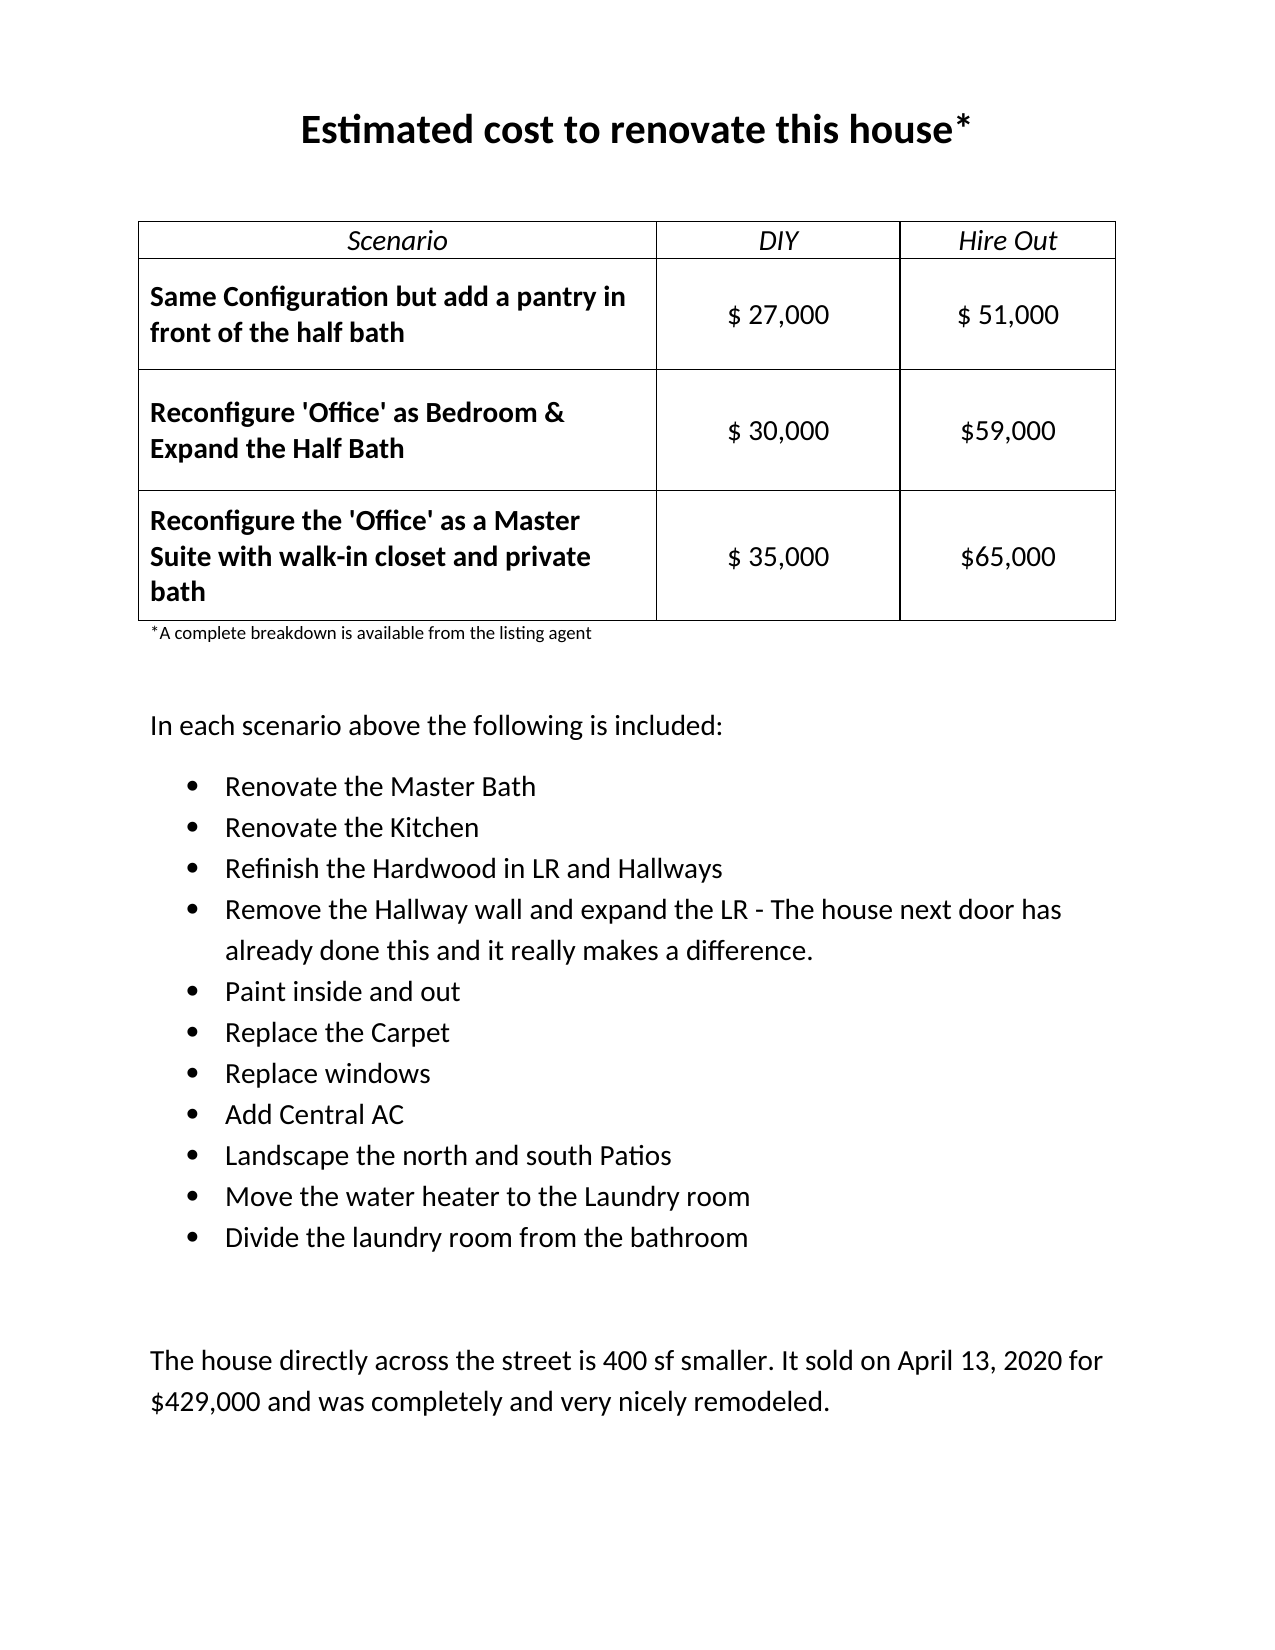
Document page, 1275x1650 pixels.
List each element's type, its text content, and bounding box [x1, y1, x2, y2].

text In each scenario above the following is included: [150, 707, 1125, 742]
table_header DIY [657, 222, 899, 257]
list Remove the Hallway wall and expand the LR - The house next door has already done this and it really makes a difference. [187, 891, 1125, 968]
text The house directly across the street is 400 sf smaller. It sold on April 13, 2020 for $429,000 and was completely and very nicely remodeled. [150, 1342, 1125, 1419]
table_cell $65,000 [901, 491, 1115, 620]
table_header Scenario [139, 222, 656, 257]
list Replace the Carpet [187, 1014, 1125, 1050]
table_cell $59,000 [901, 370, 1115, 490]
table_cell $ 35,000 [657, 491, 899, 620]
table_cell Same Configuration but add a pantry in front of the half bath [139, 259, 656, 369]
list Move the water heater to the Laundry room [187, 1178, 1125, 1213]
list Refinish the Hardwood in LR and Hallways [187, 850, 1125, 886]
table_header Hire Out [901, 222, 1115, 257]
table_cell $ 51,000 [901, 259, 1115, 369]
list Renovate the Kitchen [187, 809, 1125, 845]
list Add Central AC [187, 1096, 1125, 1132]
list Replace windows [187, 1055, 1125, 1091]
table_cell Reconfigure the 'Office' as a Master Suite with walk-in closet and private bath [139, 491, 656, 620]
text Estimated cost to renovate this house* [150, 103, 1125, 154]
list Landscape the north and south Patios [187, 1137, 1125, 1172]
list Renovate the Master Bath [187, 768, 1125, 804]
table_cell Reconfigure 'Office' as Bedroom & Expand the Half Bath [139, 370, 656, 490]
table_cell $ 27,000 [657, 259, 899, 369]
list Paint inside and out [187, 973, 1125, 1009]
list Divide the laundry room from the bathroom [187, 1219, 1125, 1254]
table_cell $ 30,000 [657, 370, 899, 490]
text *A complete breakdown is available from the listing agent [150, 621, 1125, 644]
